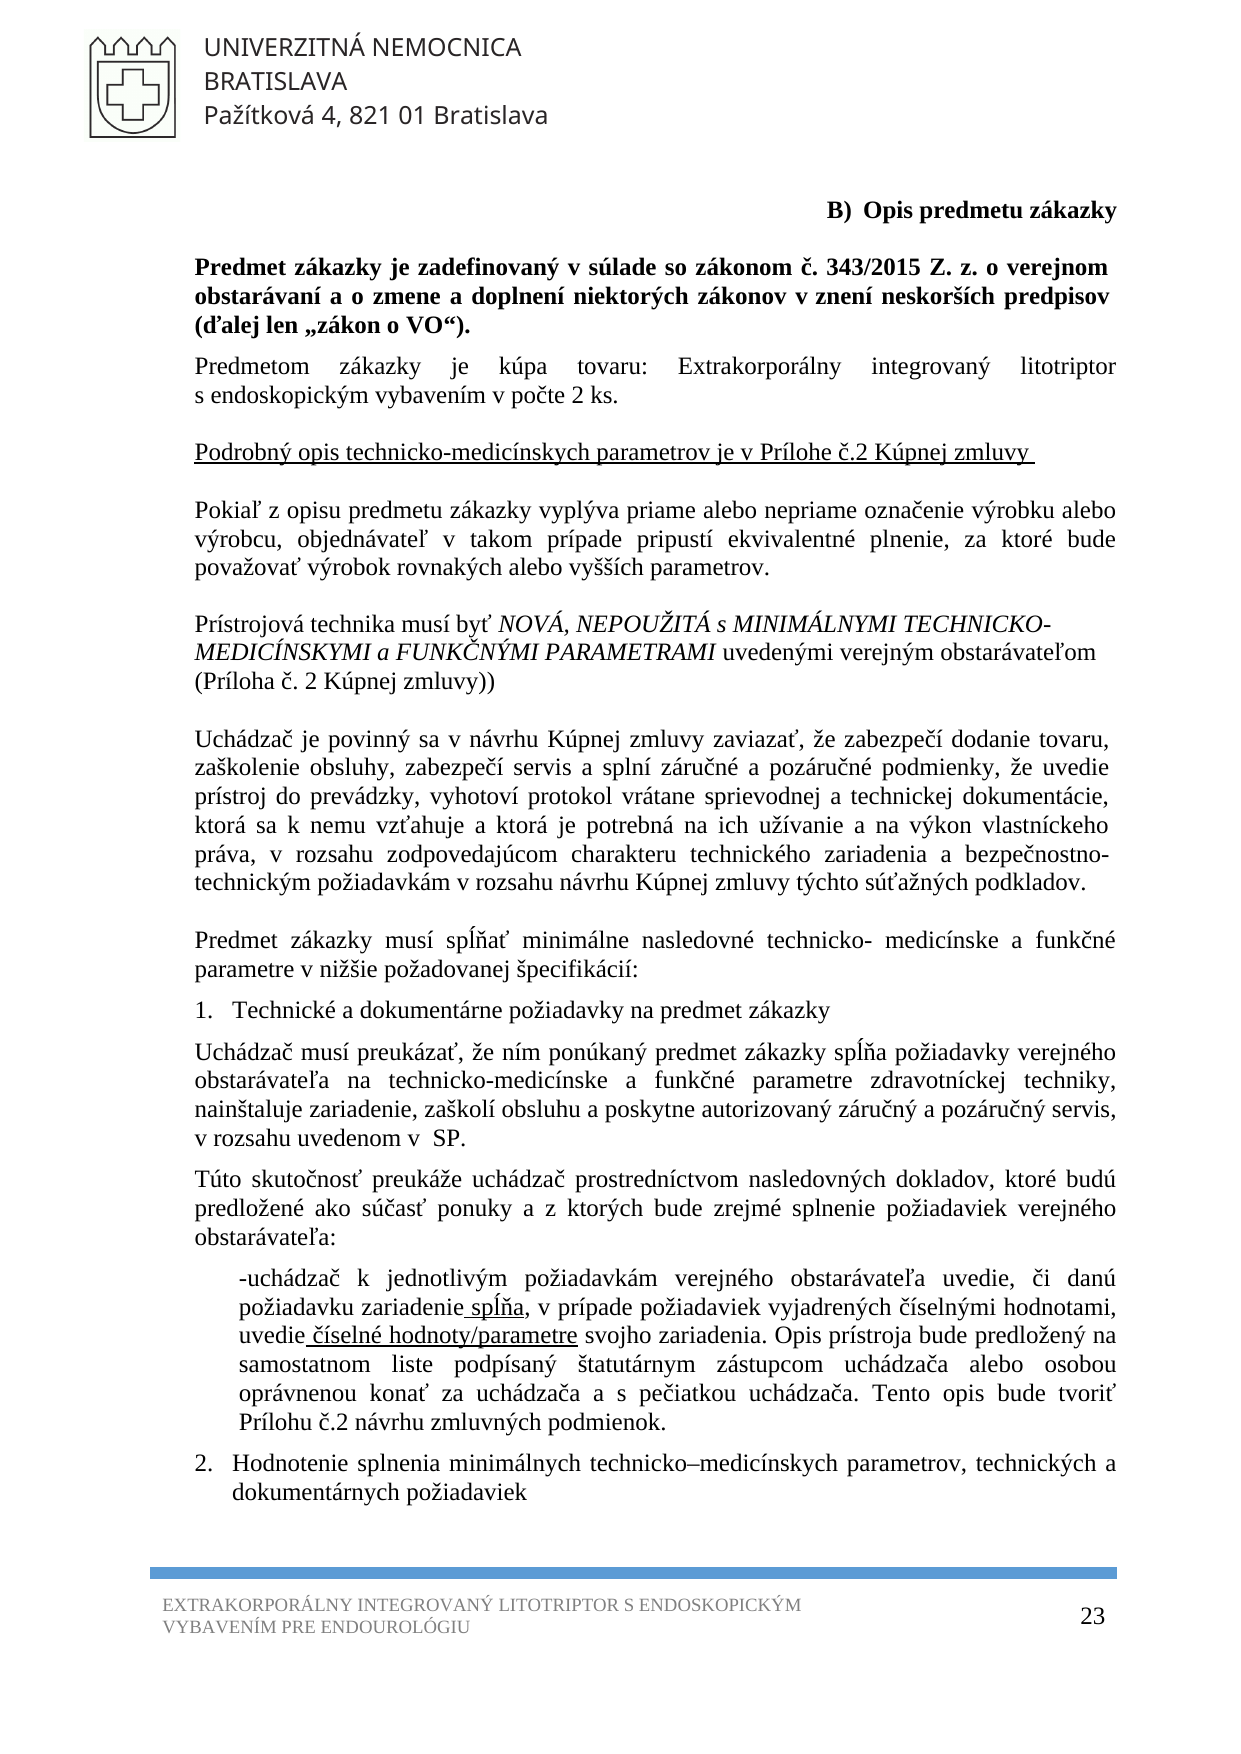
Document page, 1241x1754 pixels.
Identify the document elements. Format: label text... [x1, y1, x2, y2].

text Predmet zákazky musí spĺňať minimálne nasledovné technicko- medicínske a funkčné parametre v nižšie požadovanej špecifikácií: [194, 925, 1117, 983]
list Technické a dokumentárne požiadavky na predmet zákazky [194, 995, 1117, 1024]
text Predmet zákazky je zadefinovaný v súlade so zákonom č. 343/2015 Z. z. o verejnom obstarávaní a o zmene a doplnení niektorých zákonov v znení neskorších predpisov (ďalej len „zákon o VO“). [194, 252, 1110, 339]
text Pokiaľ z opisu predmetu zákazky vyplýva priame alebo nepriame označenie výrobku alebo výrobcu, objednávateľ v takom prípade pripustí ekvivalentné plnenie, za ktoré bude považovať výrobok rovnakých alebo vyšších parametrov. [194, 495, 1117, 581]
text Uchádzač musí preukázať, že ním ponúkaný predmet zákazky spĺňa požiadavky verejného obstarávateľa na technicko-medicínske a funkčné parametre zdravotníckej techniky, nainštaluje zariadenie, zaškolí obsluhu a poskytne autorizovaný záručný a pozáručný servis, v rozsahu uvedenom v SP. [194, 1037, 1117, 1152]
text Túto skutočnosť preukáže uchádzač prostredníctvom nasledovných dokladov, ktoré budú predložené ako súčasť ponuky a z ktorých bude zrejmé splnenie požiadaviek verejného obstarávateľa: [194, 1164, 1117, 1250]
list Hodnotenie splnenia minimálnych technicko–medicínskych parametrov, technických a dokumentárnych požiadaviek [194, 1448, 1117, 1505]
text Uchádzač je povinný sa v návrhu Kúpnej zmluvy zaviazať, že zabezpečí dodanie tovaru, zaškolenie obsluhy, zabezpečí servis a splní záručné a pozáručné podmienky, že uvedie prístroj do prevádzky, vyhotoví protokol vrátane sprievodnej a technickej dokumentácie, ktorá sa k nemu vzťahuje a ktorá je potrebná na ich užívanie a na výkon vlastníckeho práva, v rozsahu zodpovedajúcom charakteru technického zariadenia a bezpečnostno-technickým požiadavkám v rozsahu návrhu Kúpnej zmluvy týchto súťažných podkladov. [194, 724, 1110, 896]
text Prístrojová technika musí byť NOVÁ, NEPOUŽITÁ s MINIMÁLNYMI TECHNICKO- MEDICÍNSKYMI a FUNKČNÝMI PARAMETRAMI uvedenými verejným obstarávateľom (Príloha č. 2 Kúpnej zmluvy)) [194, 609, 1117, 695]
text Podrobný opis technicko-medicínskych parametrov je v Prílohe č.2 Kúpnej zmluvy [194, 437, 1117, 466]
list Opis predmetu zákazky [291, 196, 1117, 224]
text Predmetom zákazky je kúpa tovaru: Extrakorporálny integrovaný litotriptor s endoskopickým vybavením v počte 2 ks. [194, 351, 1117, 409]
text -uchádzač k jednotlivým požiadavkám verejného obstarávateľa uvedie, či danú požiadavku zariadenie spĺňa, v prípade požiadaviek vyjadrených číselnými hodnotami, uvedie číselné hodnoty/parametre svojho zariadenia. Opis prístroja bude predložený na samostatnom liste podpísaný štatutárnym zástupcom uchádzača alebo osobou oprávnenou konať za uchádzača a s pečiatkou uchádzača. Tento opis bude tvoriť Prílohu č.2 návrhu zmluvných podmienok. [239, 1263, 1117, 1435]
picture [83, 29, 181, 142]
